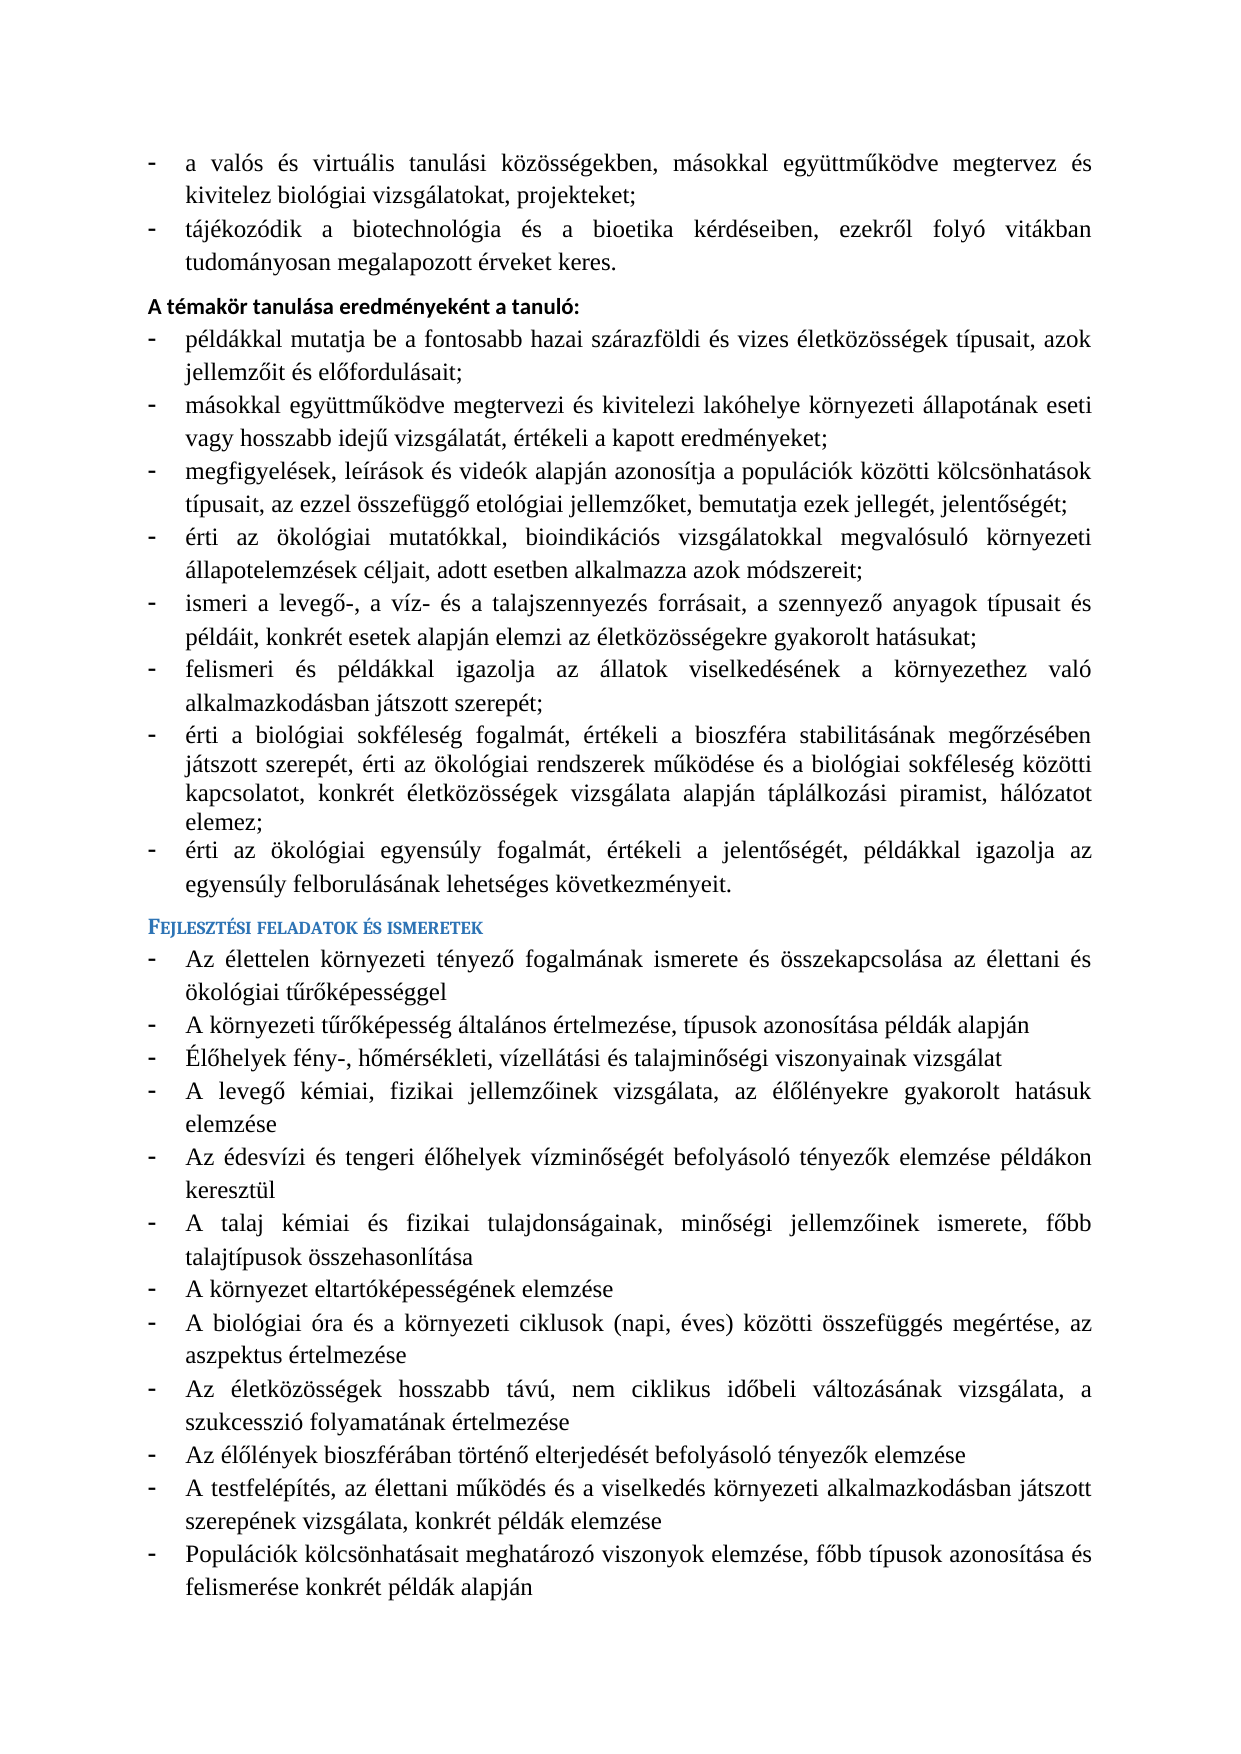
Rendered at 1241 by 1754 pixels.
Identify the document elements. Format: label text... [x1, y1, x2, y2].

list A biológiai óra és a környezeti ciklusok (napi, éves) közötti összefüggés megértése, az aszpektus értelmezése [148, 1308, 1093, 1369]
list érti az ökológiai mutatókkal, bioindikációs vizsgálatokkal megvalósuló környezeti állapotelemzések céljait, adott esetben alkalmazza azok módszereit; [148, 522, 1093, 584]
list Az édesvízi és tengeri élőhelyek vízminőségét befolyásoló tényezők elemzése példákon keresztül [148, 1142, 1093, 1204]
list Az élőlények bioszférában történő elterjedését befolyásoló tényezők elemzése [148, 1440, 1093, 1468]
list érti az ökológiai egyensúly fogalmát, értékeli a jelentőségét, példákkal igazolja az egyensúly felborulásának lehetséges következményeit. [148, 836, 1093, 897]
list A testfelépítés, az élettani működés és a viselkedés környezeti alkalmazkodásban játszott szerepének vizsgálata, konkrét példák elemzése [148, 1473, 1093, 1534]
list A környezeti tűrőképesség általános értelmezése, típusok azonosítása példák alapján [148, 1010, 1093, 1039]
list Populációk kölcsönhatásait meghatározó viszonyok elemzése, főbb típusok azonosítása és felismerése konkrét példák alapján [148, 1539, 1093, 1601]
list ismeri a levegő-, a víz- és a talajszennyezés forrásait, a szennyező anyagok típusait és példáit, konkrét esetek alapján elemzi az életközösségekre gyakorolt hatásukat; [148, 588, 1093, 650]
list felismeri és példákkal igazolja az állatok viselkedésének a környezethez való alkalmazkodásban játszott szerepét; [148, 654, 1093, 716]
list a valós és virtuális tanulási közösségekben, másokkal együttműködve megtervez és kivitelez biológiai vizsgálatokat, projekteket; [148, 148, 1093, 209]
list Élőhelyek fény-, hőmérsékleti, vízellátási és talajminőségi viszonyainak vizsgálat [148, 1043, 1093, 1072]
list példákkal mutatja be a fontosabb hazai szárazföldi és vizes életközösségek típusait, azok jellemzőit és előfordulásait; [148, 324, 1093, 386]
list másokkal együttműködve megtervezi és kivitelezi lakóhelye környezeti állapotának eseti vagy hosszabb idejű vizsgálatát, értékeli a kapott eredményeket; [148, 390, 1093, 452]
list érti a biológiai sokféleség fogalmát, értékeli a bioszféra stabilitásának megőrzésében játszott szerepét, érti az ökológiai rendszerek működése és a biológiai sokféleség közötti kapcsolatot, konkrét életközösségek vizsgálata alapján táplálkozási piramist, hálózatot elemez; [148, 721, 1093, 836]
list A talaj kémiai és fizikai tulajdonságainak, minőségi jellemzőinek ismerete, főbb talajtípusok összehasonlítása [148, 1208, 1093, 1270]
list Az életközösségek hosszabb távú, nem ciklikus időbeli változásának vizsgálata, a szukcesszió folyamatának értelmezése [148, 1374, 1093, 1435]
list megfigyelések, leírások és videók alapján azonosítja a populációk közötti kölcsönhatások típusait, az ezzel összefüggő etológiai jellemzőket, bemutatja ezek jellegét, jelentőségét; [148, 456, 1093, 518]
list Az élettelen környezeti tényező fogalmának ismerete és összekapcsolása az élettani és ökológiai tűrőképességgel [148, 944, 1093, 1006]
text A témakör tanulása eredményeként a tanuló: [148, 292, 1093, 320]
list tájékozódik a biotechnológia és a bioetika kérdéseiben, ezekről folyó vitákban tudományosan megalapozott érveket keres. [148, 214, 1093, 275]
list A környezet eltartóképességének elemzése [148, 1274, 1093, 1303]
list A levegő kémiai, fizikai jellemzőinek vizsgálata, az élőlényekre gyakorolt hatásuk elemzése [148, 1076, 1093, 1138]
subtitle Fejlesztési feladatok és ismeretek [148, 914, 1093, 941]
